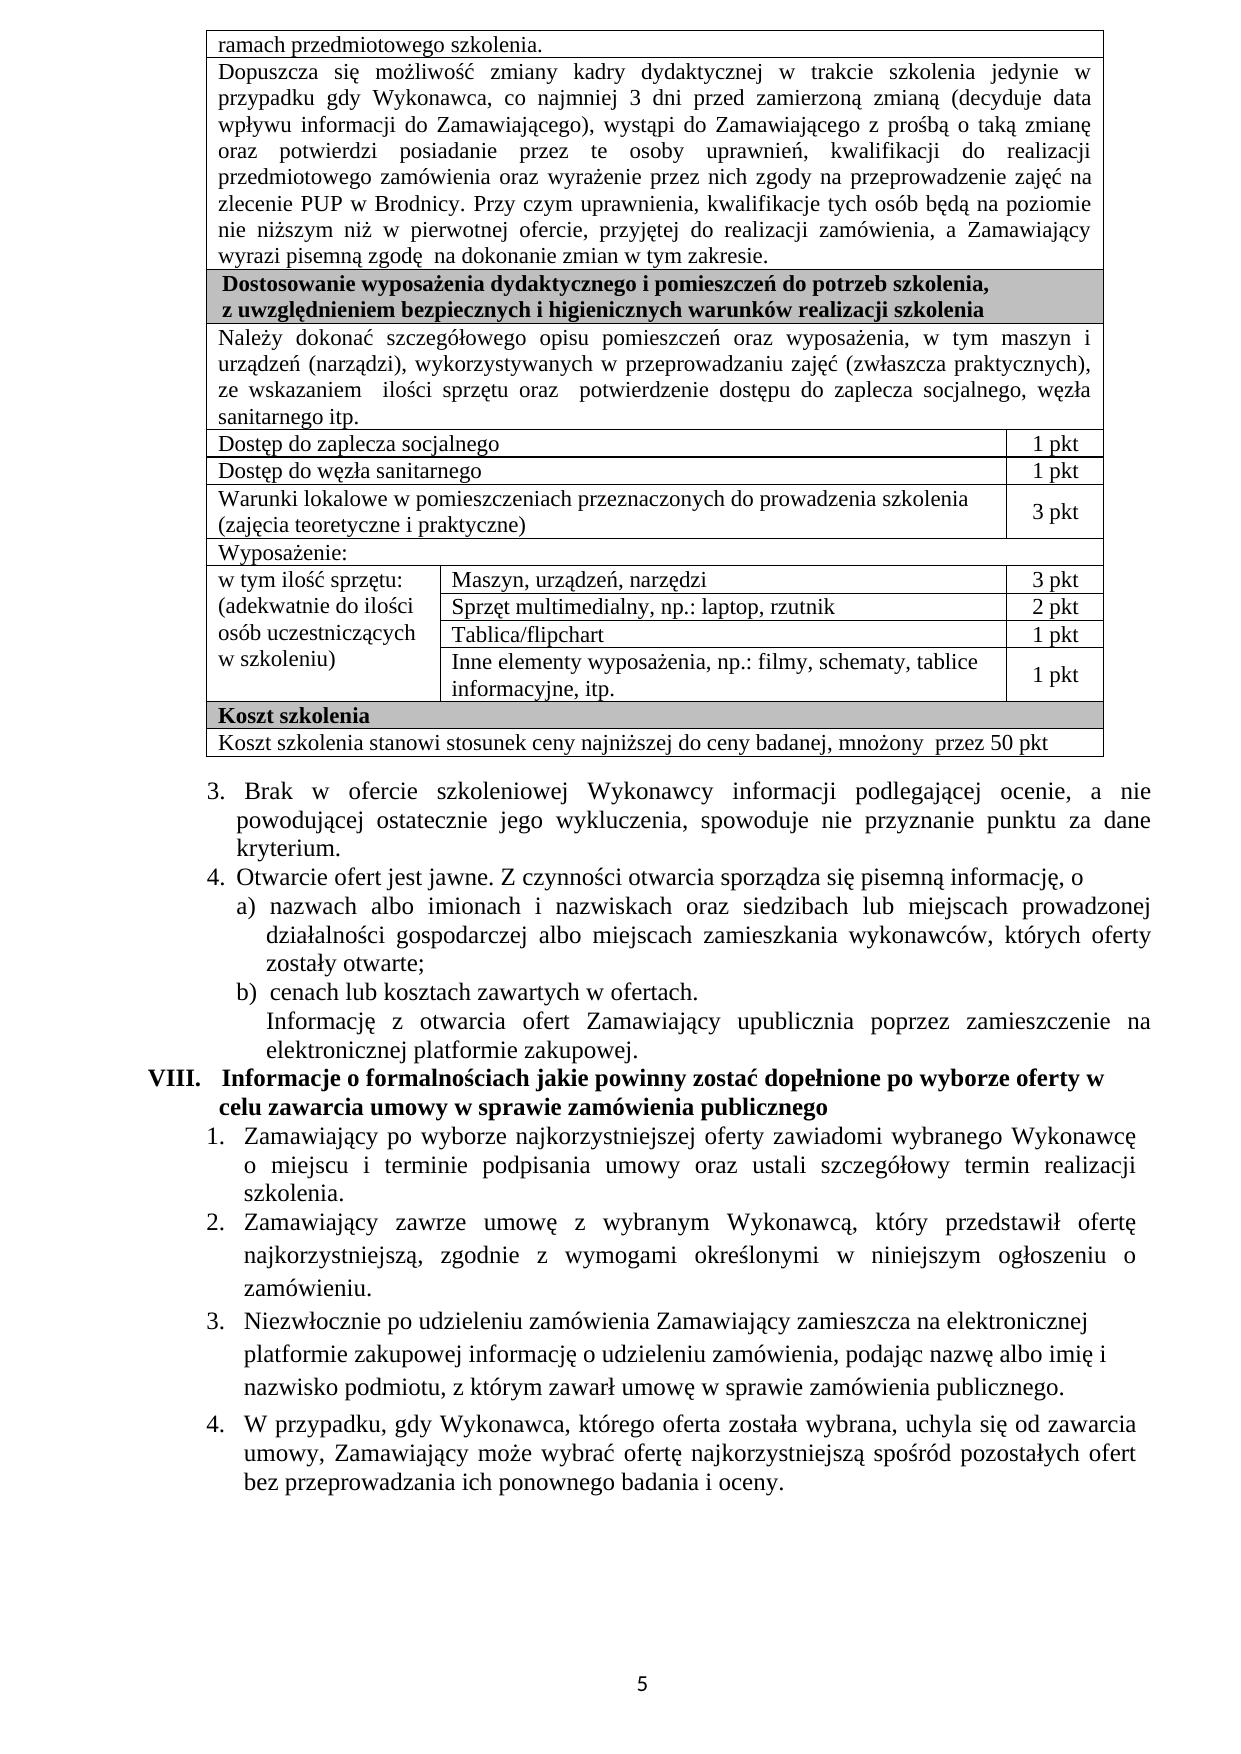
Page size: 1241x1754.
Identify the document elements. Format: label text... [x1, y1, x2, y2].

table_cell Koszt szkolenia stanowi stosunek ceny najniższej do ceny badanej, mnożony przez 50 pkt [207, 729, 1103, 756]
table_cell Inne elementy wyposażenia, np.: filmy, schematy, tablice informacyjne, itp. [441, 648, 1006, 701]
table_cell Dostęp do zaplecza socjalnego [207, 430, 1006, 456]
text 4. Otwarcie ofert jest jawne. Z czynności otwarcia sporządza się pisemną informację, o [207, 862, 1152, 891]
list Niezwłocznie po udzieleniu zamówienia Zamawiający zamieszcza na elektronicznej platformie zakupowej informację o udzieleniu zamówienia, podając nazwę albo imię i nazwisko podmiotu, z którym zawarł umowę w sprawie zamówienia publicznego. [206, 1306, 1137, 1401]
table_cell Dopuszcza się możliwość zmiany kadry dydaktycznej w trakcie szkolenia jedynie w przypadku gdy Wykonawca, co najmniej 3 dni przed zamierzoną zmianą (decyduje data wpływu informacji do Zamawiającego), wystąpi do Zamawiającego z prośbą o taką zmianę oraz potwierdzi posiadanie przez te osoby uprawnień, kwalifikacji do realizacji przedmiotowego zamówienia oraz wyrażenie przez nich zgody na przeprowadzenie zajęć na zlecenie PUP w Brodnicy. Przy czym uprawnienia, kwalifikacje tych osób będą na poziomie nie niższym niż w pierwotnej ofercie, przyjętej do realizacji zamówienia, a Zamawiający wyrazi pisemną zgodę na dokonanie zmian w tym zakresie. [207, 58, 1103, 269]
table_cell Tablica/flipchart [441, 621, 1006, 647]
table_cell w tym ilość sprzętu: (adekwatnie do ilości osób uczestniczących w szkoleniu) [207, 566, 440, 701]
list Zamawiający po wyborze najkorzystniejszej oferty zawiadomi wybranego Wykonawcę o miejscu i terminie podpisania umowy oraz ustali szczegółowy termin realizacji szkolenia. [206, 1121, 1137, 1207]
list Informacje o formalnościach jakie powinny zostać dopełnione po wyborze oferty w [148, 1063, 1137, 1092]
table_cell 1 pkt [1007, 458, 1103, 484]
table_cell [207, 31, 1103, 57]
table_cell Dostosowanie wyposażenia dydaktycznego i pomieszczeń do potrzeb szkolenia, z uwzględnieniem bezpiecznych i higienicznych warunków realizacji szkolenia [207, 270, 1103, 323]
text 3. Brak w ofercie szkoleniowej Wykonawcy informacji podlegającej ocenie, a nie powodującej ostatecznie jego wykluczenia, spowoduje nie przyznanie punktu za dane kryterium. [207, 776, 1152, 862]
table_cell 1 pkt [1007, 648, 1103, 701]
table_cell Maszyn, urządzeń, narzędzi [441, 566, 1006, 592]
table_cell Koszt szkolenia [207, 702, 1103, 728]
table_cell Sprzęt multimedialny, np.: laptop, rzutnik [441, 594, 1006, 620]
text a) nazwach albo imionach i nazwiskach oraz siedzibach lub miejscach prowadzonej działalności gospodarczej albo miejscach zamieszkania wykonawców, których oferty zostały otwarte; [236, 891, 1152, 977]
table_cell Warunki lokalowe w pomieszczeniach przeznaczonych do prowadzenia szkolenia (zajęcia teoretyczne i praktyczne) [207, 485, 1006, 538]
table_cell 3 pkt [1007, 566, 1103, 592]
list Zamawiający zawrze umowę z wybranym Wykonawcą, który przedstawił ofertę najkorzystniejszą, zgodnie z wymogami określonymi w niniejszym ogłoszeniu o zamówieniu. [206, 1207, 1137, 1302]
table_cell 1 pkt [1007, 430, 1103, 456]
text b) cenach lub kosztach zawartych w ofertach. [236, 977, 1152, 1006]
table_cell 2 pkt [1007, 594, 1103, 620]
table_cell Należy dokonać szczegółowego opisu pomieszczeń oraz wyposażenia, w tym maszyn i urządzeń (narządzi), wykorzystywanych w przeprowadzaniu zajęć (zwłaszcza praktycznych), ze wskazaniem ilości sprzętu oraz potwierdzenie dostępu do zaplecza socjalnego, węzła sanitarnego itp. [207, 324, 1103, 429]
table_cell 1 pkt [1007, 621, 1103, 647]
list celu zawarcia umowy w sprawie zamówienia publicznego [162, 1092, 1137, 1121]
list W przypadku, gdy Wykonawca, którego oferta została wybrana, uchyla się od zawarcia umowy, Zamawiający może wybrać ofertę najkorzystniejszą spośród pozostałych ofert bez przeprowadzania ich ponownego badania i oceny. [206, 1409, 1137, 1496]
text Informację z otwarcia ofert Zamawiający upublicznia poprzez zamieszczenie na elektronicznej platformie zakupowej. [266, 1006, 1152, 1063]
table_cell 3 pkt [1007, 485, 1103, 538]
table_cell Dostęp do węzła sanitarnego [207, 458, 1006, 484]
table_cell Wyposażenie: [207, 539, 1103, 565]
